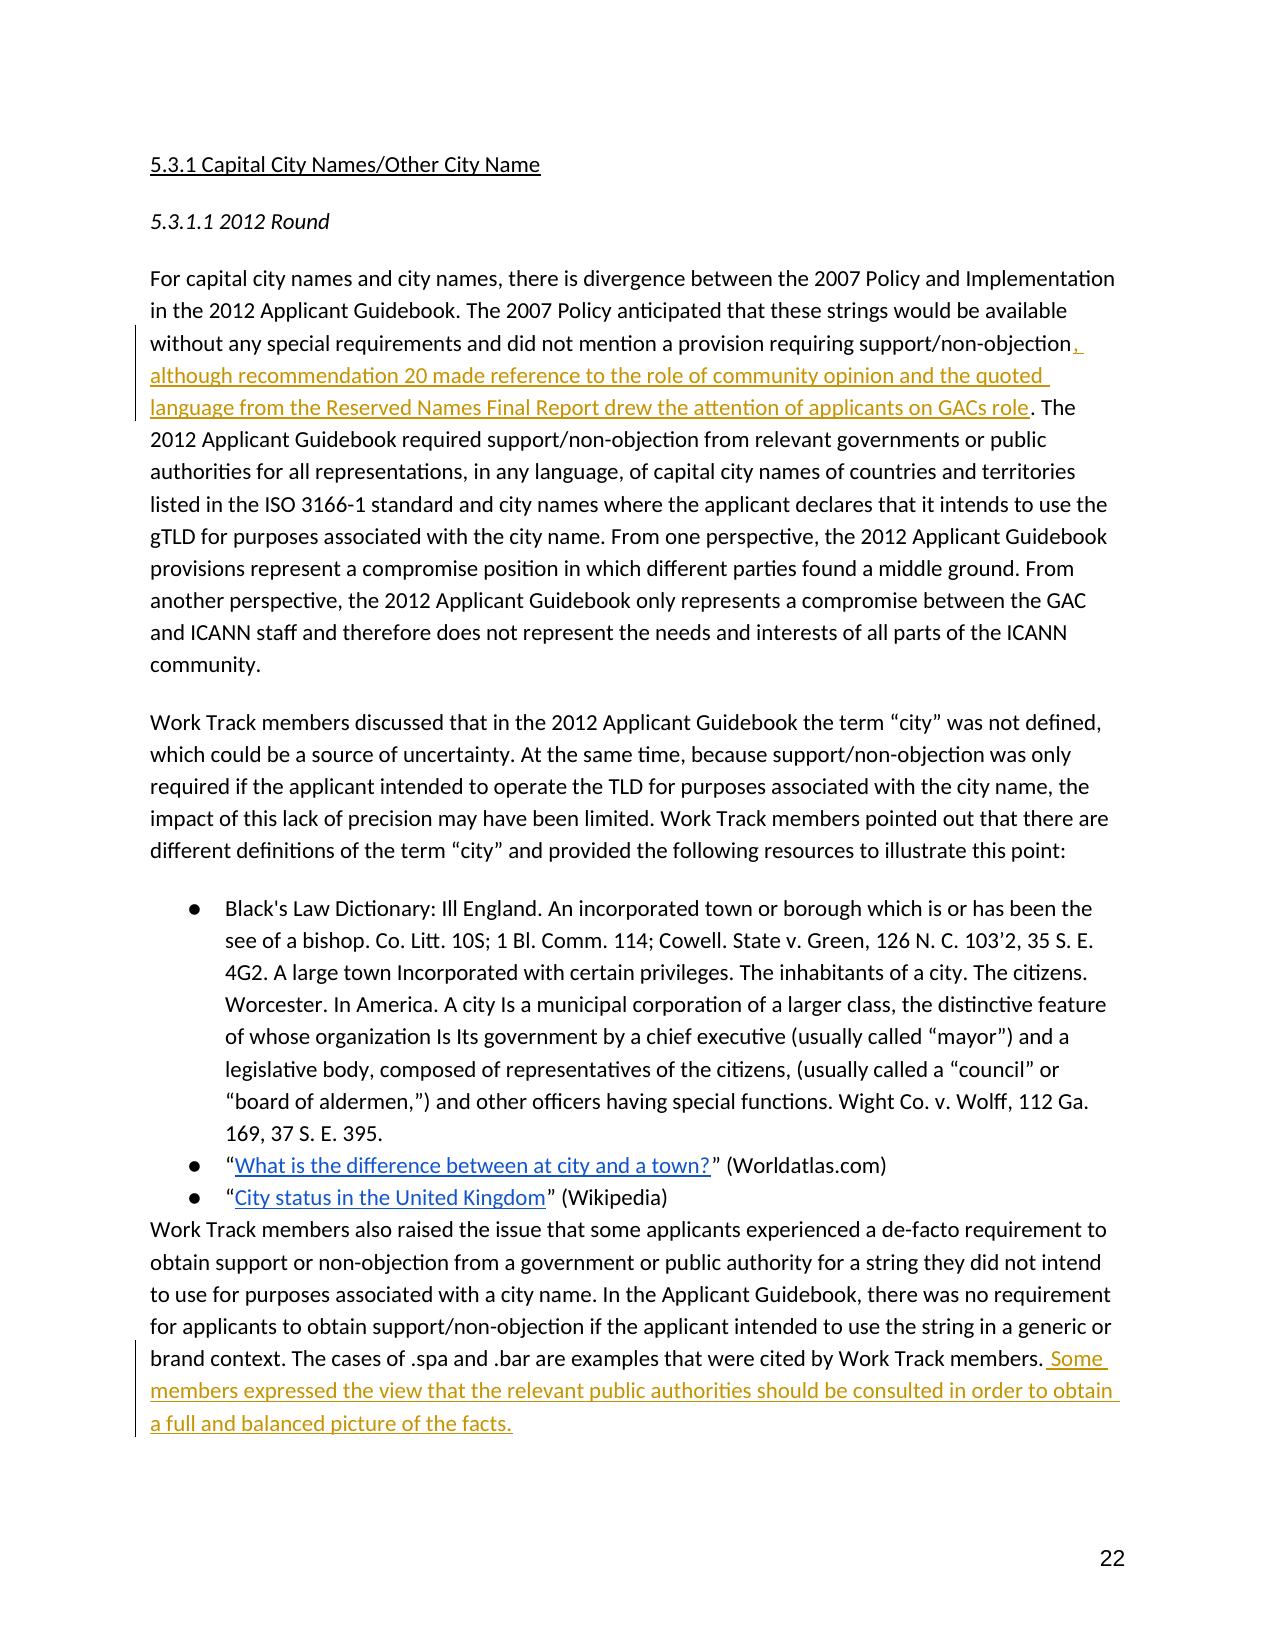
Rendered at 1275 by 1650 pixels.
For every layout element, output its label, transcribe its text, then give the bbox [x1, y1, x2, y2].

list Black's Law Dictionary: Ill England. An incorporated town or borough which is or has been the see of a bishop. Co. Litt. 10S; 1 Bl. Comm. 114; Cowell. State v. Green, 126 N. C. 103’2, 35 S. E. 4G2. A large town Incorporated with certain privileges. The inhabitants of a city. The citizens. Worcester. In America. A city Is a municipal corporation of a larger class, the distinctive feature of whose organization Is Its government by a chief executive (usually called “mayor”) and a legislative body, composed of representatives of the citizens, (usually called a “council” or “board of aldermen,”) and other officers having special functions. Wight Co. v. Wolff, 112 Ga. 169, 37 S. E. 395. [187, 894, 1125, 1147]
list “City status in the United Kingdom” (Wikipedia) [187, 1183, 1125, 1211]
text 5.3.1 Capital City Names/Other City Name [150, 150, 1125, 178]
text 5.3.1.1 2012 Round [150, 207, 1125, 235]
text Work Track members discussed that in the 2012 Applicant Guidebook the term “city” was not defined, which could be a source of uncertainty. At the same time, because support/non-objection was only required if the applicant intended to operate the TLD for purposes associated with the city name, the impact of this lack of precision may have been limited. Work Track members pointed out that there are different definitions of the term “city” and provided the following resources to illustrate this point: [150, 708, 1125, 864]
list “What is the difference between at city and a town?” (Worldatlas.com) [187, 1151, 1125, 1179]
text For capital city names and city names, there is divergence between the 2007 Policy and Implementation in the 2012 Applicant Guidebook. The 2007 Policy anticipated that these strings would be available without any special requirements and did not mention a provision requiring support/non-objection. The 2012 Applicant Guidebook required support/non-objection from relevant governments or public authorities for all representations, in any language, of capital city names of countries and territories listed in the ISO 3166-1 standard and city names where the applicant declares that it intends to use the gTLD for purposes associated with the city name. From one perspective, the 2012 Applicant Guidebook provisions represent a compromise position in which different parties found a middle ground. From another perspective, the 2012 Applicant Guidebook only represents a compromise between the GAC and ICANN staff and therefore does not represent the needs and interests of all parts of the ICANN community. [150, 264, 1125, 679]
text Work Track members also raised the issue that some applicants experienced a de-facto requirement to obtain support or non-objection from a government or public authority for a string they did not intend to use for purposes associated with a city name. In the Applicant Guidebook, there was no requirement for applicants to obtain support/non-objection if the applicant intended to use the string in a generic or brand context. The cases of .spa and .bar are examples that were cited by Work Track members. [150, 1216, 1125, 1437]
